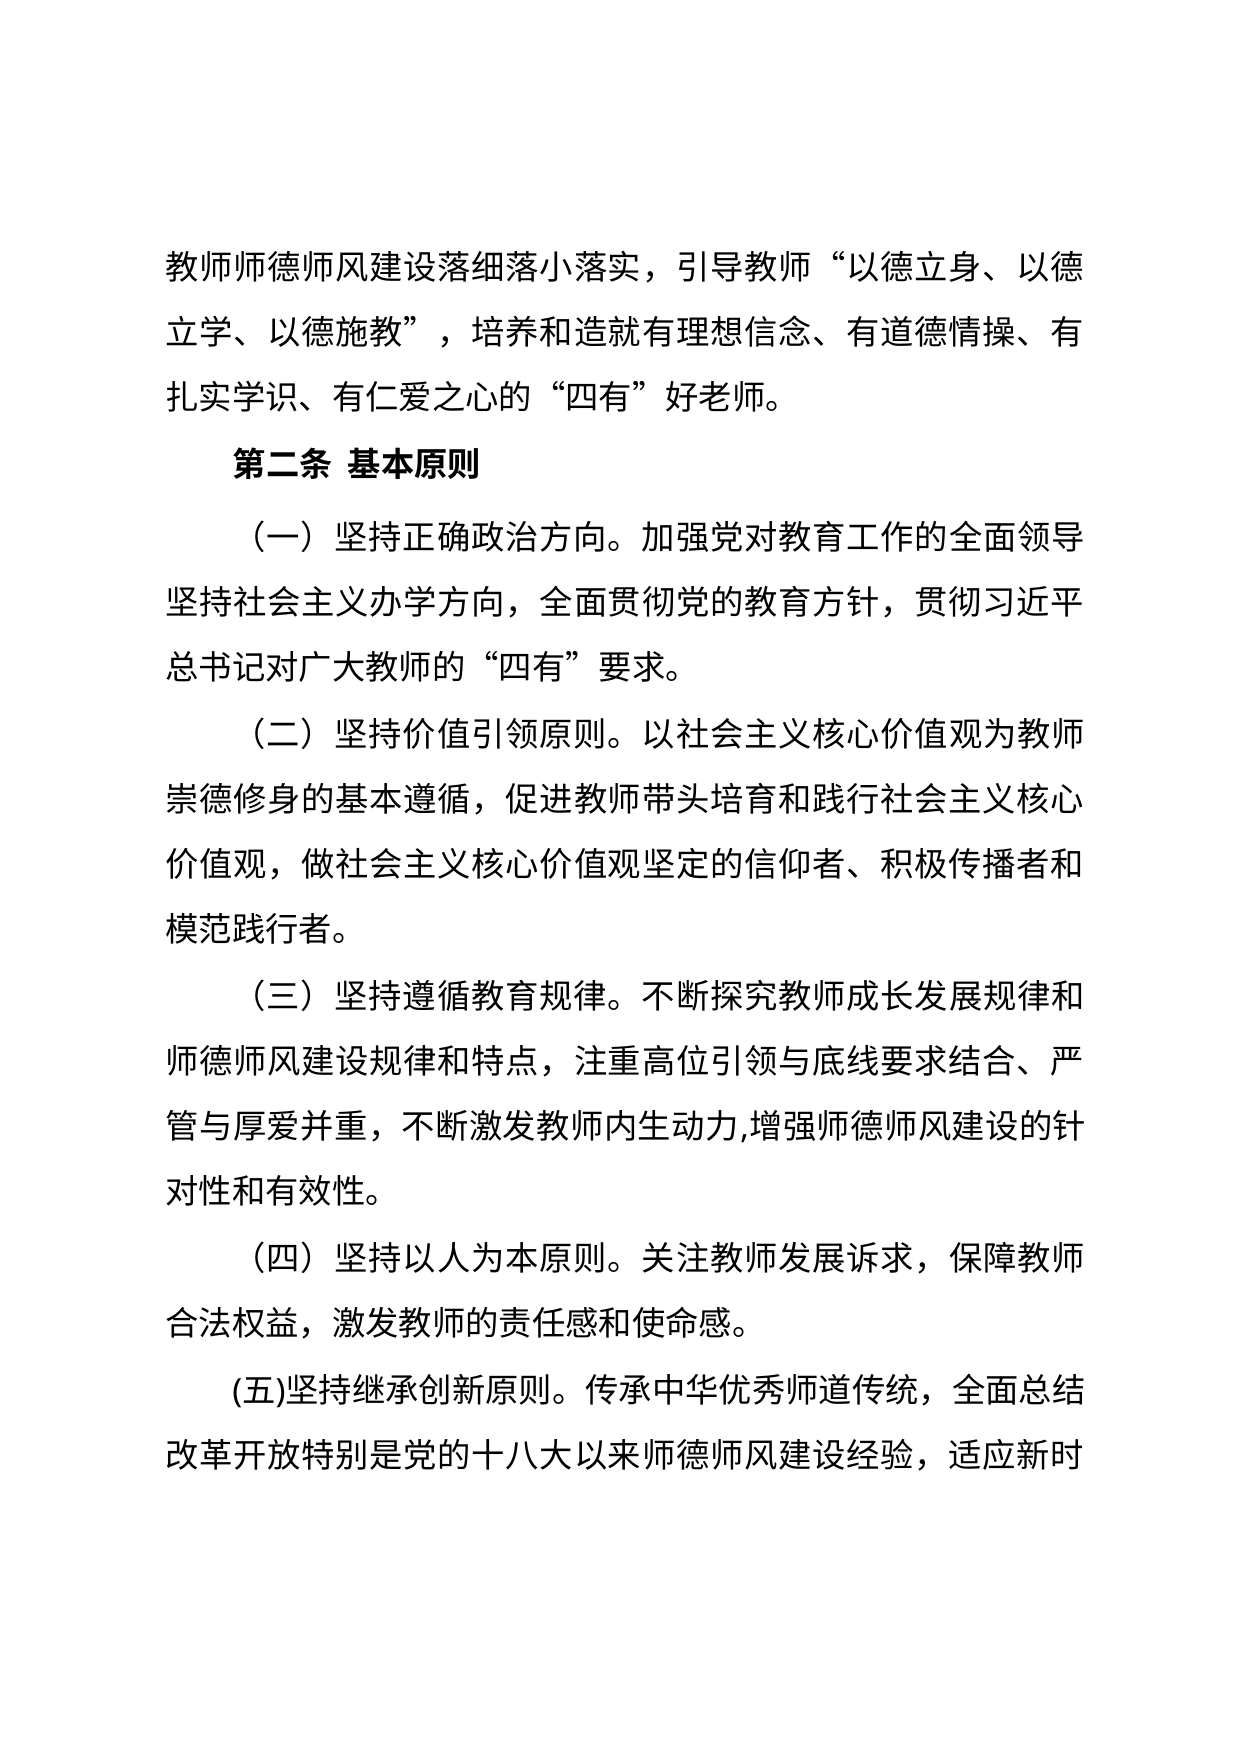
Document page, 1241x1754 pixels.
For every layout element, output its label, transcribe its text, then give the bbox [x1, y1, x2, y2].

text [165, 1356, 1087, 1486]
text （三）坚持遵循教育规律。不断探究教师成长发展规律和师德师风建设规律和特点，注重高位引领与底线要求结合、严管与厚爱并重，不断激发教师内生动力,增强师德师风建设的针对性和有效性。 [165, 962, 1087, 1222]
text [165, 233, 1087, 428]
text （二）坚持价值引领原则。以社会主义核心价值观为教师崇德修身的基本遵循，促进教师带头培育和践行社会主义核心价值观，做社会主义核心价值观坚定的信仰者、积极传播者和模范践行者。 [165, 699, 1087, 959]
text 第二条 基本原则 [165, 430, 1087, 495]
text （四）坚持以人为本原则。关注教师发展诉求，保障教师合法权益，激发教师的责任感和使命感。 [165, 1224, 1087, 1354]
text （一）坚持正确政治方向。加强党对教育工作的全面领导，坚持社会主义办学方向，全面贯彻党的教育方针，贯彻习近平总书记对广大教师的“四有”要求。 [165, 502, 1087, 697]
